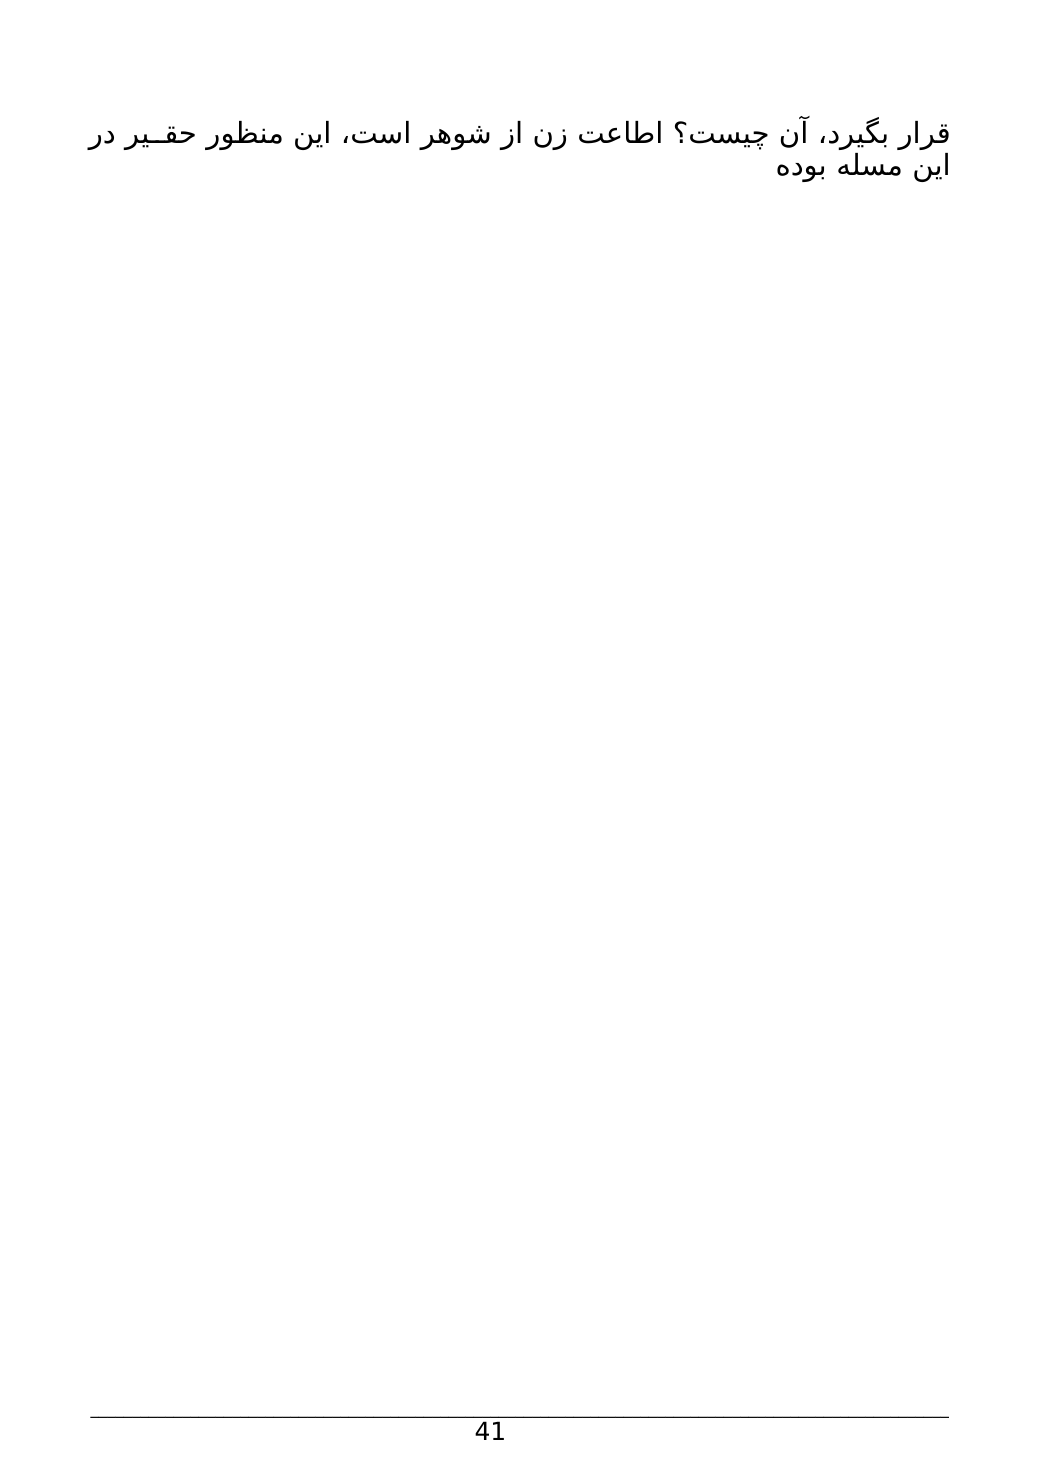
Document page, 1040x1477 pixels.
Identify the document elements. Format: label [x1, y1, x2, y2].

text [89, 118, 951, 183]
